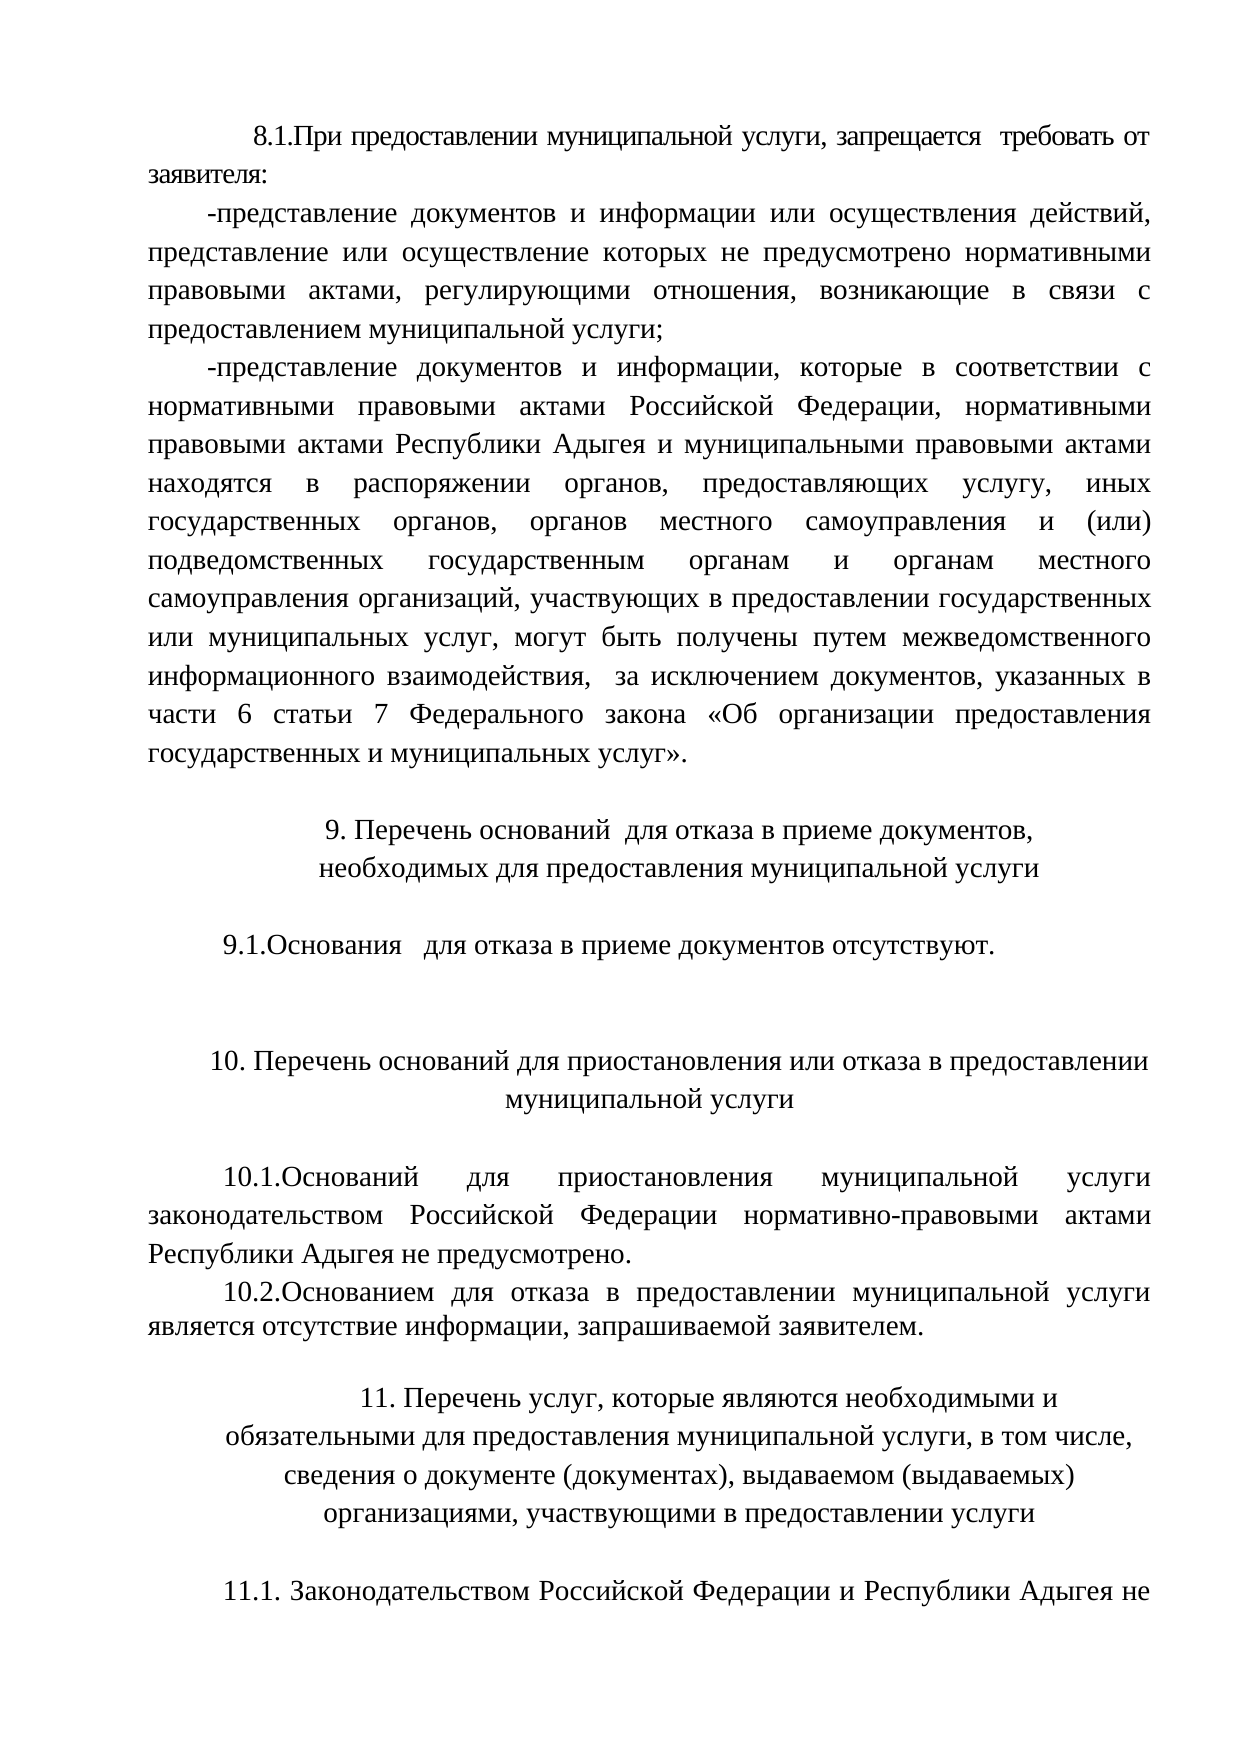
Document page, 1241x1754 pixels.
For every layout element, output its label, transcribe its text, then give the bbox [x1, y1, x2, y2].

text 11. Перечень услуг, которые являются необходимыми и обязательными для предоставления муниципальной услуги, в том числе, сведения о документе (документах), выдаваемом (выдаваемых) организациями, участвующими в предоставлении услуги [207, 1380, 1152, 1529]
text необходимых для предоставления муниципальной услуги [148, 850, 1152, 884]
text 9. Перечень оснований для отказа в приеме документов, [148, 812, 1152, 845]
text 8.1.При предоставлении муниципальной услуги, запрещается требовать от заявителя: [148, 118, 1152, 190]
text 10.1.Оснований для приостановления муниципальной услуги законодательством Российской Федерации нормативно-правовыми актами Республики Адыгея не предусмотрено. [148, 1159, 1152, 1269]
text 10.2.Основанием для отказа в предоставлении муниципальной услуги является отсутствие информации, запрашиваемой заявителем. [148, 1274, 1152, 1341]
text 10. Перечень оснований для приостановления или отказа в предоставлении муниципальной услуги [148, 1043, 1152, 1115]
text 9.1.Основания для отказа в приеме документов отсутствуют. [148, 927, 1152, 961]
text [148, 1573, 1152, 1606]
text -представление документов и информации, которые в соответствии с нормативными правовыми актами Российской Федерации, нормативными правовыми актами Республики Адыгея и муниципальными правовыми актами находятся в распоряжении органов, предоставляющих услугу, иных государственных органов, органов местного самоуправления и (или) подведомственных государственным органам и органам местного самоуправления организаций, участвующих в предоставлении государственных или муниципальных услуг, могут быть получены путем межведомственного информационного взаимодействия, за исключением документов, указанных в части 6 статьи 7 Федерального закона «Об организации предоставления государственных и муниципальных услуг». [148, 349, 1152, 768]
text -представление документов и информации или осуществления действий, представление или осуществление которых не предусмотрено нормативными правовыми актами, регулирующими отношения, возникающие в связи с предоставлением муниципальной услуги; [148, 195, 1152, 344]
